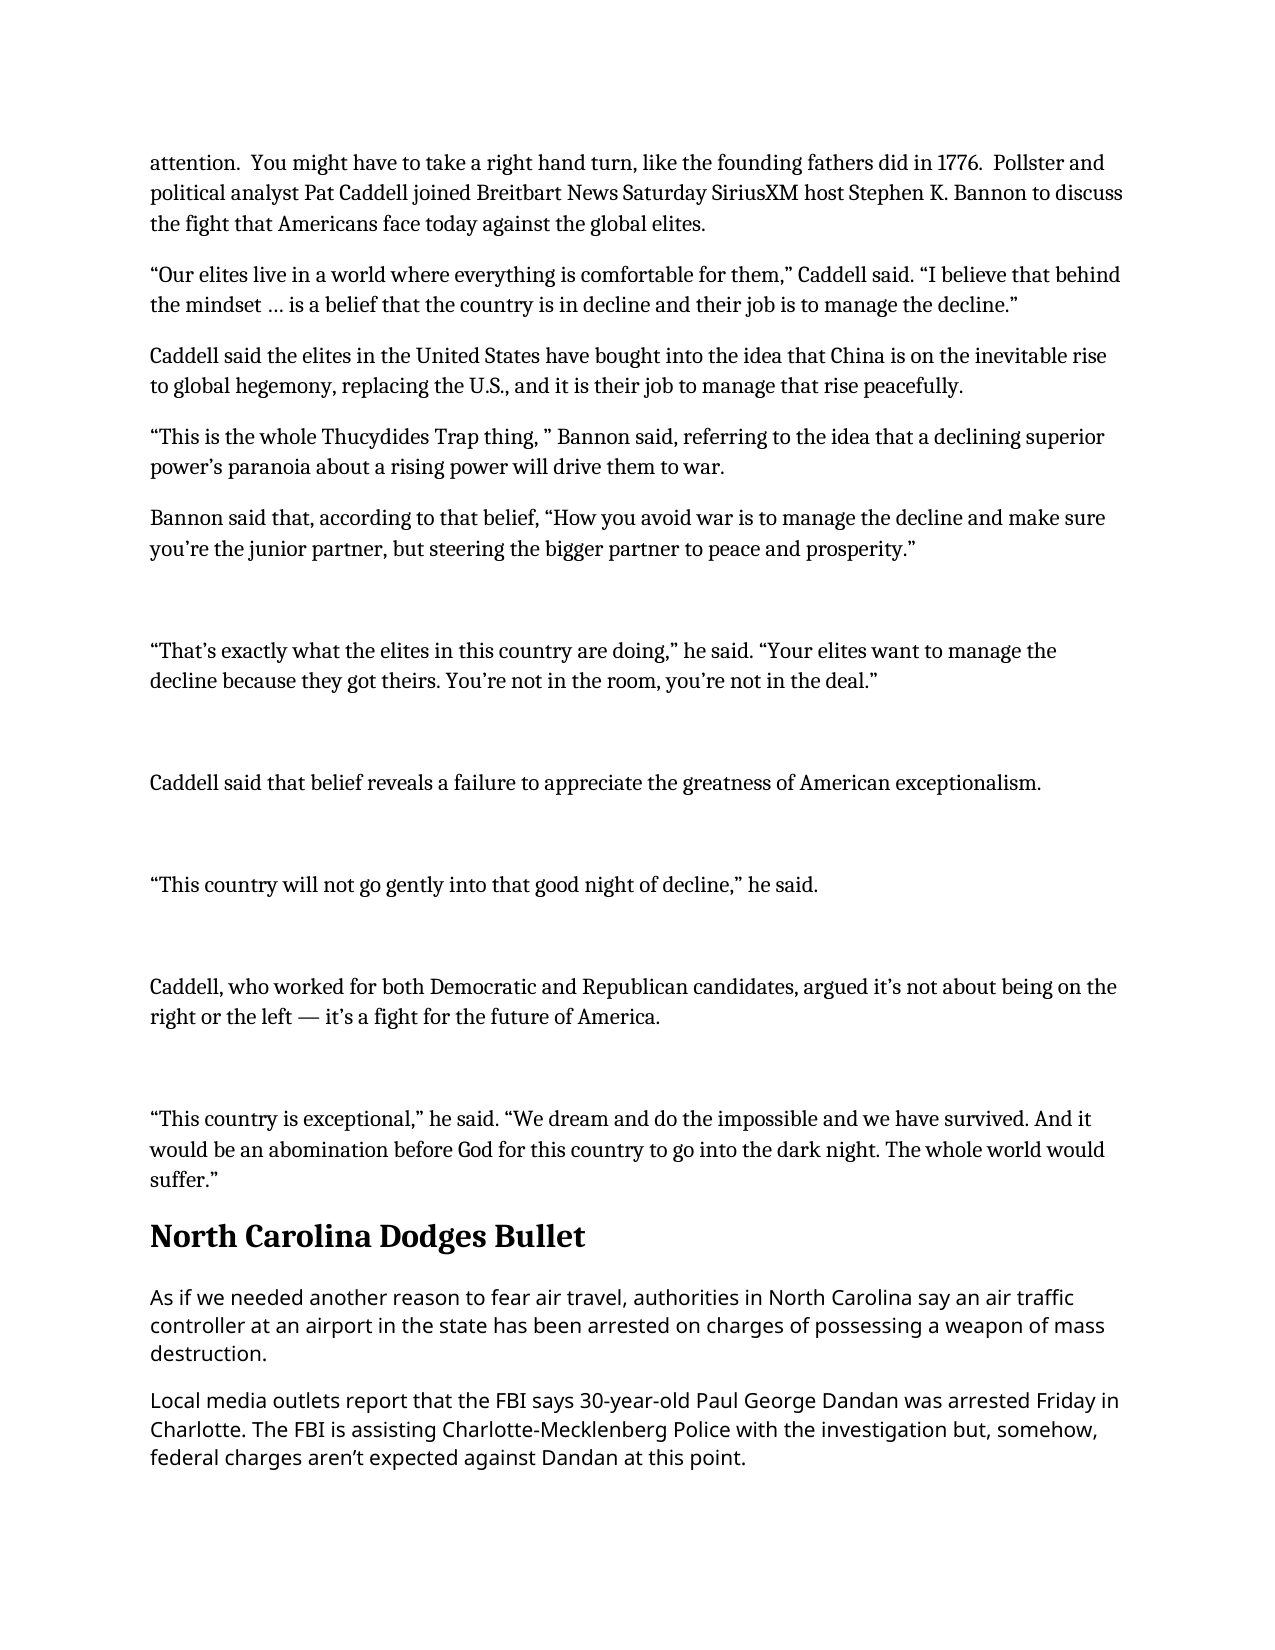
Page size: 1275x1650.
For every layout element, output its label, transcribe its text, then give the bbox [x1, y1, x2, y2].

text North Carolina Dodges Bullet [150, 1218, 1125, 1256]
text Caddell said that belief reveals a failure to appreciate the greatness of American exceptionalism. [150, 770, 1125, 796]
text Caddell said the elites in the United States have bought into the idea that China is on the inevitable rise to global hegemony, replacing the U.S., and it is their job to manage that rise peacefully. [150, 343, 1125, 399]
text “This country will not go gently into that good night of decline,” he said. [150, 872, 1125, 898]
text “This is the whole Thucydides Trap thing, ” Bannon said, referring to the idea that a declining superior power’s paranoia about a rising power will drive them to war. [150, 424, 1125, 481]
text Local media outlets report that the FBI says 30-year-old Paul George Dandan was arrested Friday in Charlotte. The FBI is assisting Charlotte-Mecklenberg Police with the investigation but, somehow, federal charges aren’t expected against Dandan at this point. [150, 1387, 1125, 1472]
text “That’s exactly what the elites in this country are doing,” he said. “Your elites want to manage the decline because they got theirs. You’re not in the room, you’re not in the deal.” [150, 637, 1125, 694]
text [150, 150, 1125, 237]
text Bannon said that, according to that belief, “How you avoid war is to manage the decline and make sure you’re the junior partner, but steering the bigger partner to peace and prosperity.” [150, 505, 1125, 562]
text “Our elites live in a world where everything is comfortable for them,” Caddell said. “I believe that behind the mindset … is a belief that the country is in decline and their job is to manage the decline.” [150, 261, 1125, 318]
text Caddell, who worked for both Democratic and Republican candidates, argued it’s not about being on the right or the left — it’s a fight for the future of America. [150, 974, 1125, 1031]
text As if we needed another reason to fear air travel, authorities in North Carolina say an air traffic controller at an airport in the state has been arrested on charges of possessing a weapon of mass destruction. [150, 1283, 1125, 1368]
text “This country is exceptional,” he said. “We dream and do the impossible and we have survived. And it would be an abomination before God for this country to go into the dark night. The whole world would suffer.” [150, 1106, 1125, 1193]
